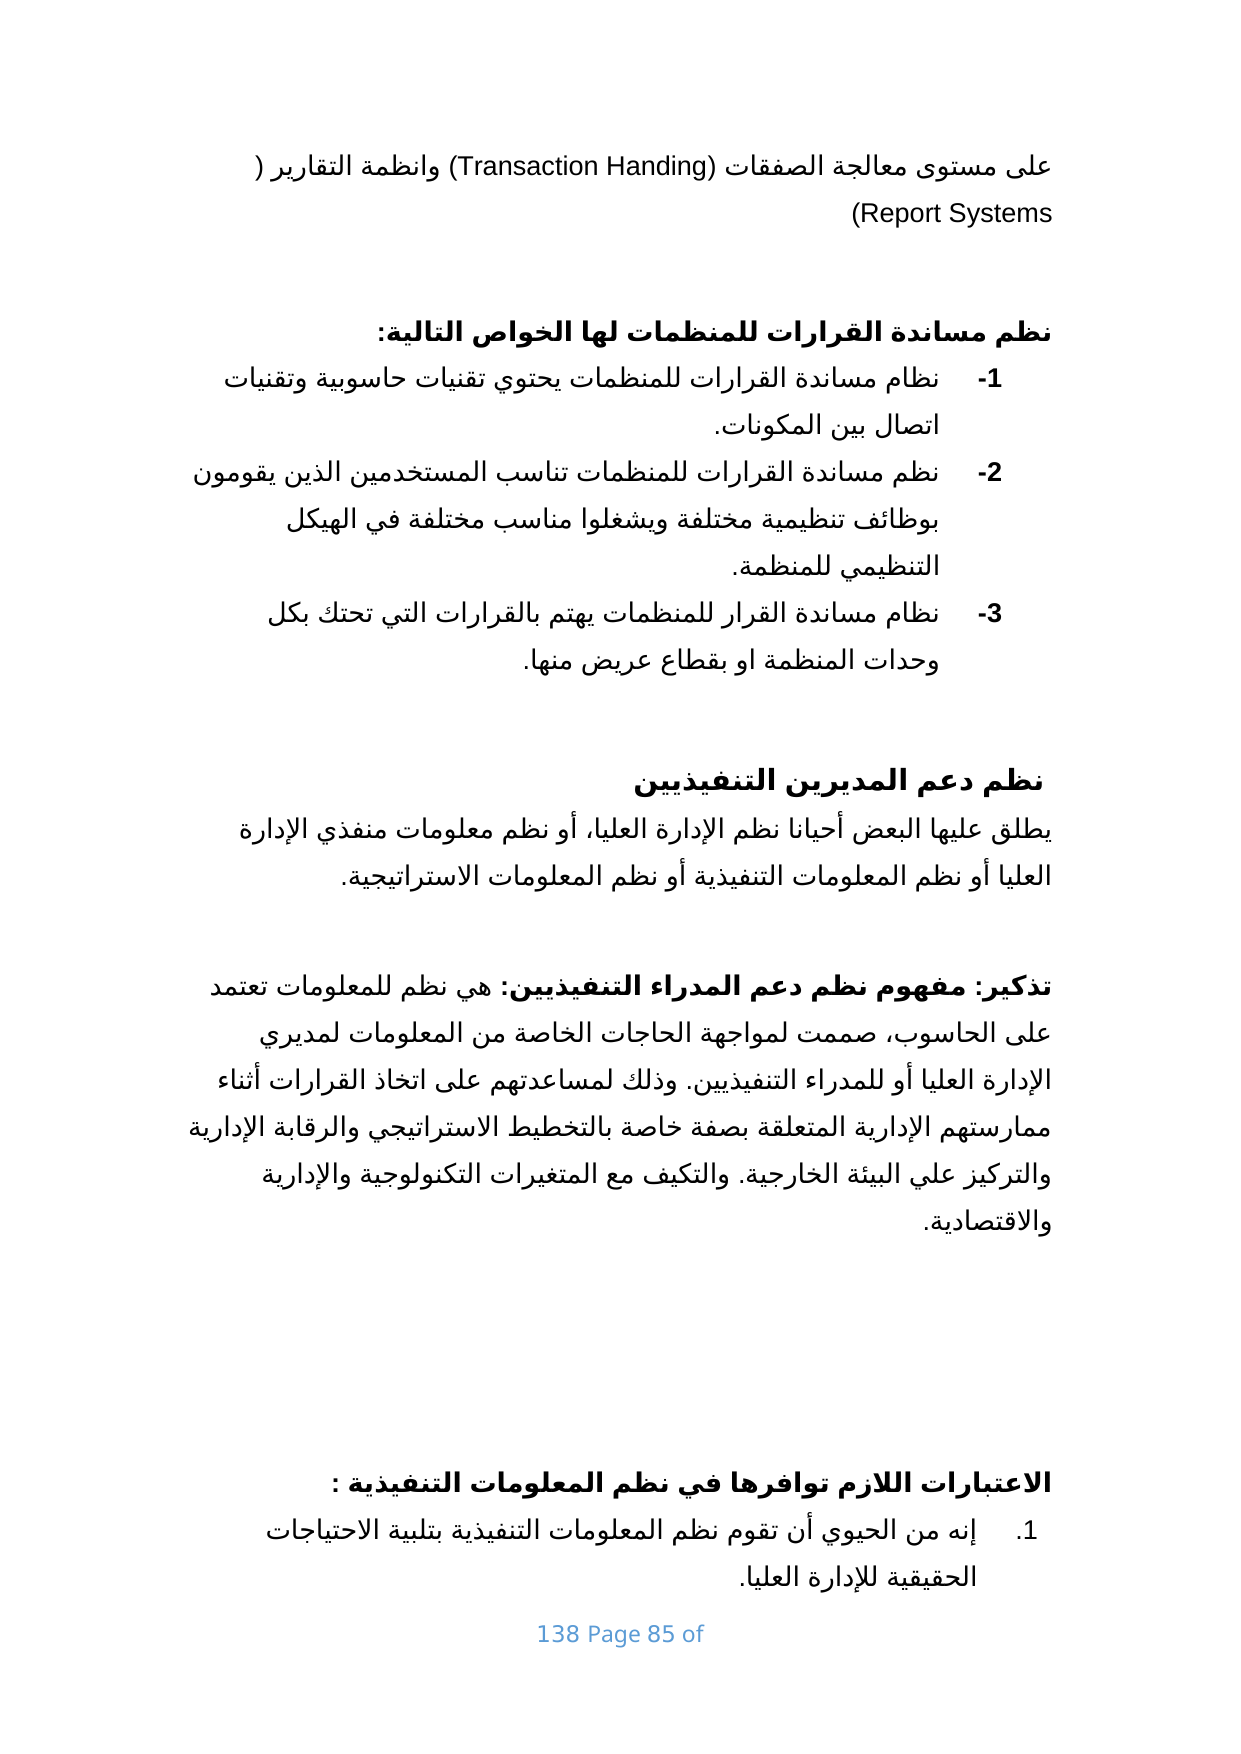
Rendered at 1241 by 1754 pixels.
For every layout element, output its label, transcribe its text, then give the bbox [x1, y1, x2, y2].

list إنه من الحيوي أن تقوم نظم المعلومات التنفيذية بتلبية الاحتياجات الحقيقية للإدارة العليا. [187, 1514, 1015, 1592]
list نظام مساندة القرارات للمنظمات يحتوي تقنيات حاسوبية وتقنيات اتصال بين المكونات. [187, 362, 978, 441]
text نظم دعم المديرين التنفيذيين [187, 762, 1053, 796]
text الاعتبارات اللازم توافرها في نظم المعلومات التنفيذية : [187, 1467, 1053, 1498]
text يطلق عليها البعض أحيانا نظم الإدارة العليا، أو نظم معلومات منفذي الإدارة العليا أو نظم المعلومات التنفيذية أو نظم المعلومات الاستراتيجية. [187, 813, 1053, 891]
list نظام مساندة القرار للمنظمات يهتم بالقرارات التي تحتك بكل وحدات المنظمة او بقطاع عريض منها. [187, 597, 978, 675]
text نظم مساندة القرارات للمنظمات لها الخواص التالية: [187, 316, 1053, 347]
list نظم مساندة القرارات للمنظمات تناسب المستخدمين الذين يقومون بوظائف تنظيمية مختلفة ويشغلوا مناسب مختلفة في الهيكل التنظيمي للمنظمة. [187, 456, 978, 581]
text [187, 150, 1053, 228]
text تذكير: مفهوم نظم دعم المدراء التنفيذيين: هي نظم للمعلومات تعتمد على الحاسوب، صممت لمواجهة الحاجات الخاصة من المعلومات لمديري الإدارة العليا أو للمدراء التنفيذيين. وذلك لمساعدتهم على اتخاذ القرارات أثناء ممارستهم الإدارية المتعلقة بصفة خاصة بالتخطيط الاستراتيجي والرقابة الإدارية والتركيز علي البيئة الخارجية. والتكيف مع المتغيرات التكنولوجية والإدارية والاقتصادية. [187, 970, 1053, 1236]
